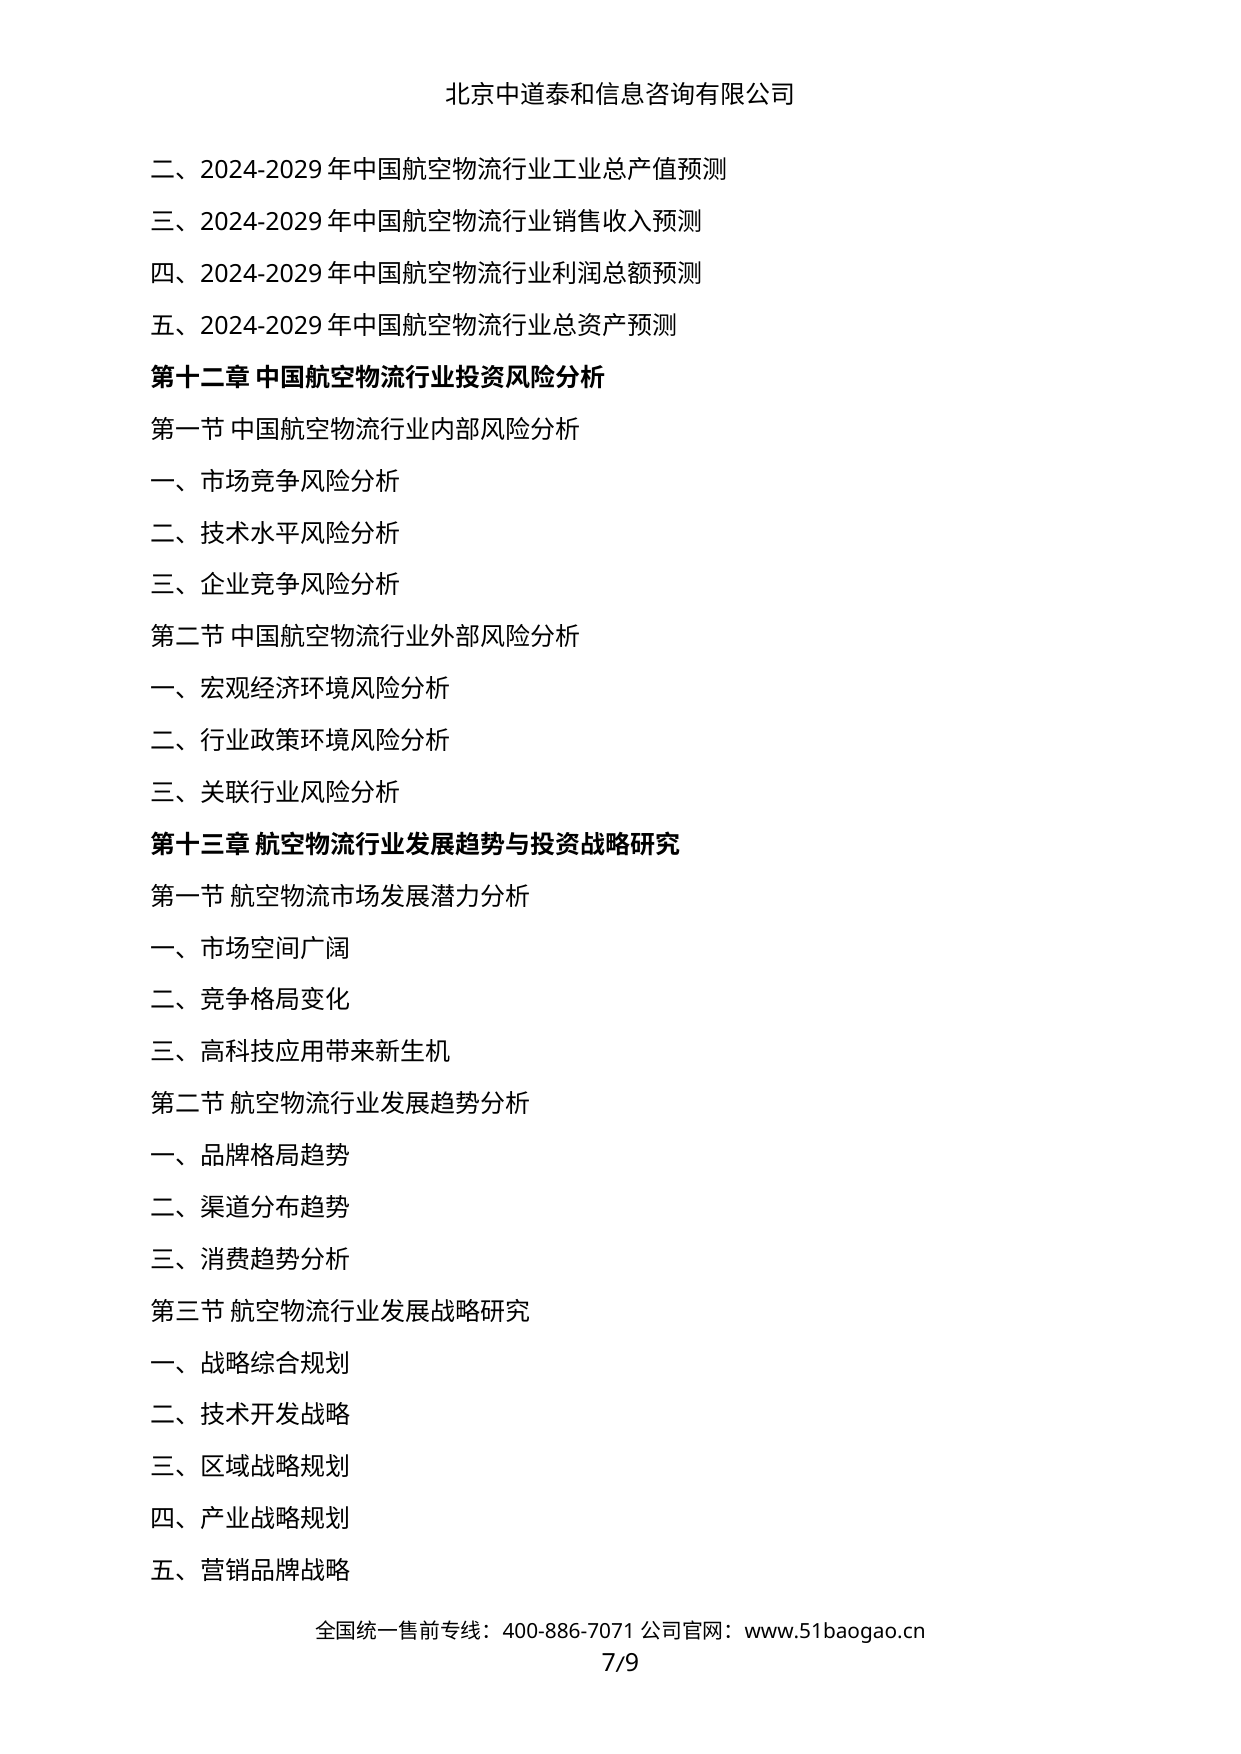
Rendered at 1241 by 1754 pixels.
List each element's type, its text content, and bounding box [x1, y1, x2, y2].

text 三、2024-2029年中国航空物流行业销售收入预测 [150, 202, 1090, 238]
text 二、行业政策环境风险分析 [150, 721, 1090, 757]
text 四、2024-2029年中国航空物流行业利润总额预测 [150, 254, 1090, 290]
text 第一节 中国航空物流行业内部风险分析 [150, 409, 1090, 446]
text 三、高科技应用带来新生机 [150, 1032, 1090, 1068]
text 二、竞争格局变化 [150, 980, 1090, 1016]
text 一、宏观经济环境风险分析 [150, 669, 1090, 705]
text 第二节 航空物流行业发展趋势分析 [150, 1084, 1090, 1120]
text 第十三章 航空物流行业发展趋势与投资战略研究 [150, 824, 1090, 861]
text 第三节 航空物流行业发展战略研究 [150, 1291, 1090, 1327]
text 一、战略综合规划 [150, 1343, 1090, 1379]
text 二、技术开发战略 [150, 1395, 1090, 1431]
text 二、技术水平风险分析 [150, 513, 1090, 549]
text 一、市场空间广阔 [150, 928, 1090, 964]
text 三、区域战略规划 [150, 1447, 1090, 1483]
text 二、渠道分布趋势 [150, 1187, 1090, 1224]
text 五、2024-2029年中国航空物流行业总资产预测 [150, 306, 1090, 342]
text 第十二章 中国航空物流行业投资风险分析 [150, 357, 1090, 394]
text 四、产业战略规划 [150, 1499, 1090, 1535]
text 三、关联行业风险分析 [150, 772, 1090, 809]
text 一、市场竞争风险分析 [150, 461, 1090, 497]
text 一、品牌格局趋势 [150, 1136, 1090, 1172]
text 第一节 航空物流市场发展潜力分析 [150, 876, 1090, 912]
text 第二节 中国航空物流行业外部风险分析 [150, 617, 1090, 653]
text 五、营销品牌战略 [150, 1551, 1090, 1587]
text 三、企业竞争风险分析 [150, 565, 1090, 601]
text 二、2024-2029年中国航空物流行业工业总产值预测 [150, 150, 1090, 186]
text 三、消费趋势分析 [150, 1239, 1090, 1276]
